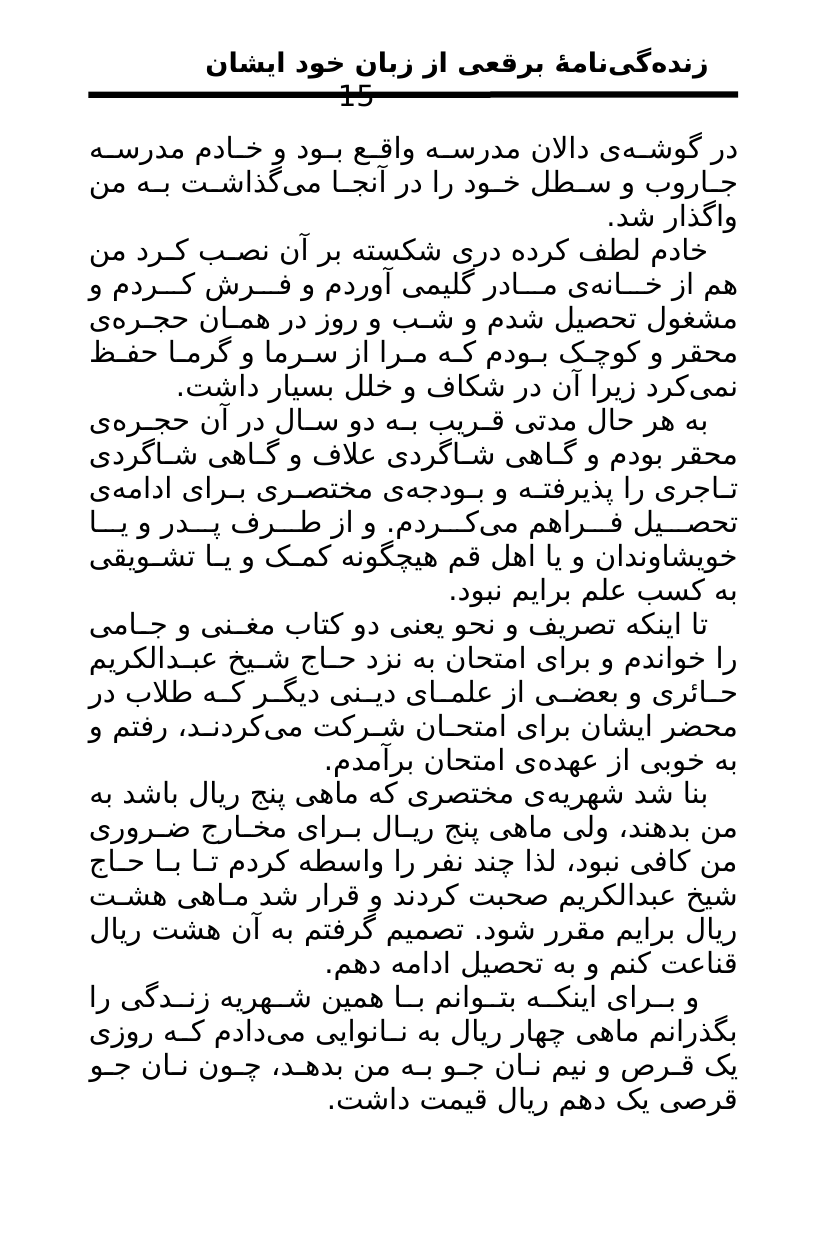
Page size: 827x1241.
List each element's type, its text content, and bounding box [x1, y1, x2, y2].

text به هر حال مدتی قریب به دو سال در آن حجره‌ی محقر بودم و گاهی شاگردی علاف و گاهی شاگردی تاجری را پذیرفته و بودجه‌ی مختصری برای ادامه‌ی تحصیل فراهم می‌کردم. و از طرف پدر و یا خویشاوندان و یا اهل قم هیچگونه کمک و یا تشویقی به کسب علم برایم نبود. [89, 403, 738, 607]
text و برای اینکه بتوانم با همین شهریه زندگی را بگذرانم ماهی چهار ریال به نانوایی می‌دادم که روزی یک قرص و نیم نان جو به من بدهد، چون نان جو قرصی یک دهم ریال قیمت داشت. [89, 981, 738, 1116]
text خادم لطف کرده دری شکسته بر آن نصب کرد من هم از خانه‌ی مادر گلیمی آوردم و فرش کردم و مشغول تحصیل شدم و شب و روز در همان حجره‌ی محقر و کوچک بودم که مرا از سرما و گرما حفظ نمی‌کرد زیرا آن در شکاف و خلل بسیار داشت. [89, 233, 738, 403]
text بنا شد شهریه‌ی مختصری که ماهی پنج ریال باشد به من بدهند، ولی ماهی پنج ریال برای مخارج ضروری من کافی نبود، لذا چند نفر را واسطه کردم تا با حاج شیخ عبدالکریم صحبت کردند و قرار شد ماهی هشت ریال برایم مقرر شود. تصمیم گرفتم به آن هشت ریال قناعت کنم و به تحصیل ادامه دهم. [89, 777, 738, 981]
text تا اینکه تصریف و نحو یعنی دو کتاب مغنی و جامی را خواندم و برای امتحان به نزد حاج شیخ عبدالکریم حائری و بعضی از علمای دینی دیگر که طلاب در محضر ایشان برای امتحان شرکت می‌کردند، رفتم و به خوبی از عهده‌ی امتحان برآمدم. [89, 607, 738, 777]
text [89, 132, 738, 233]
